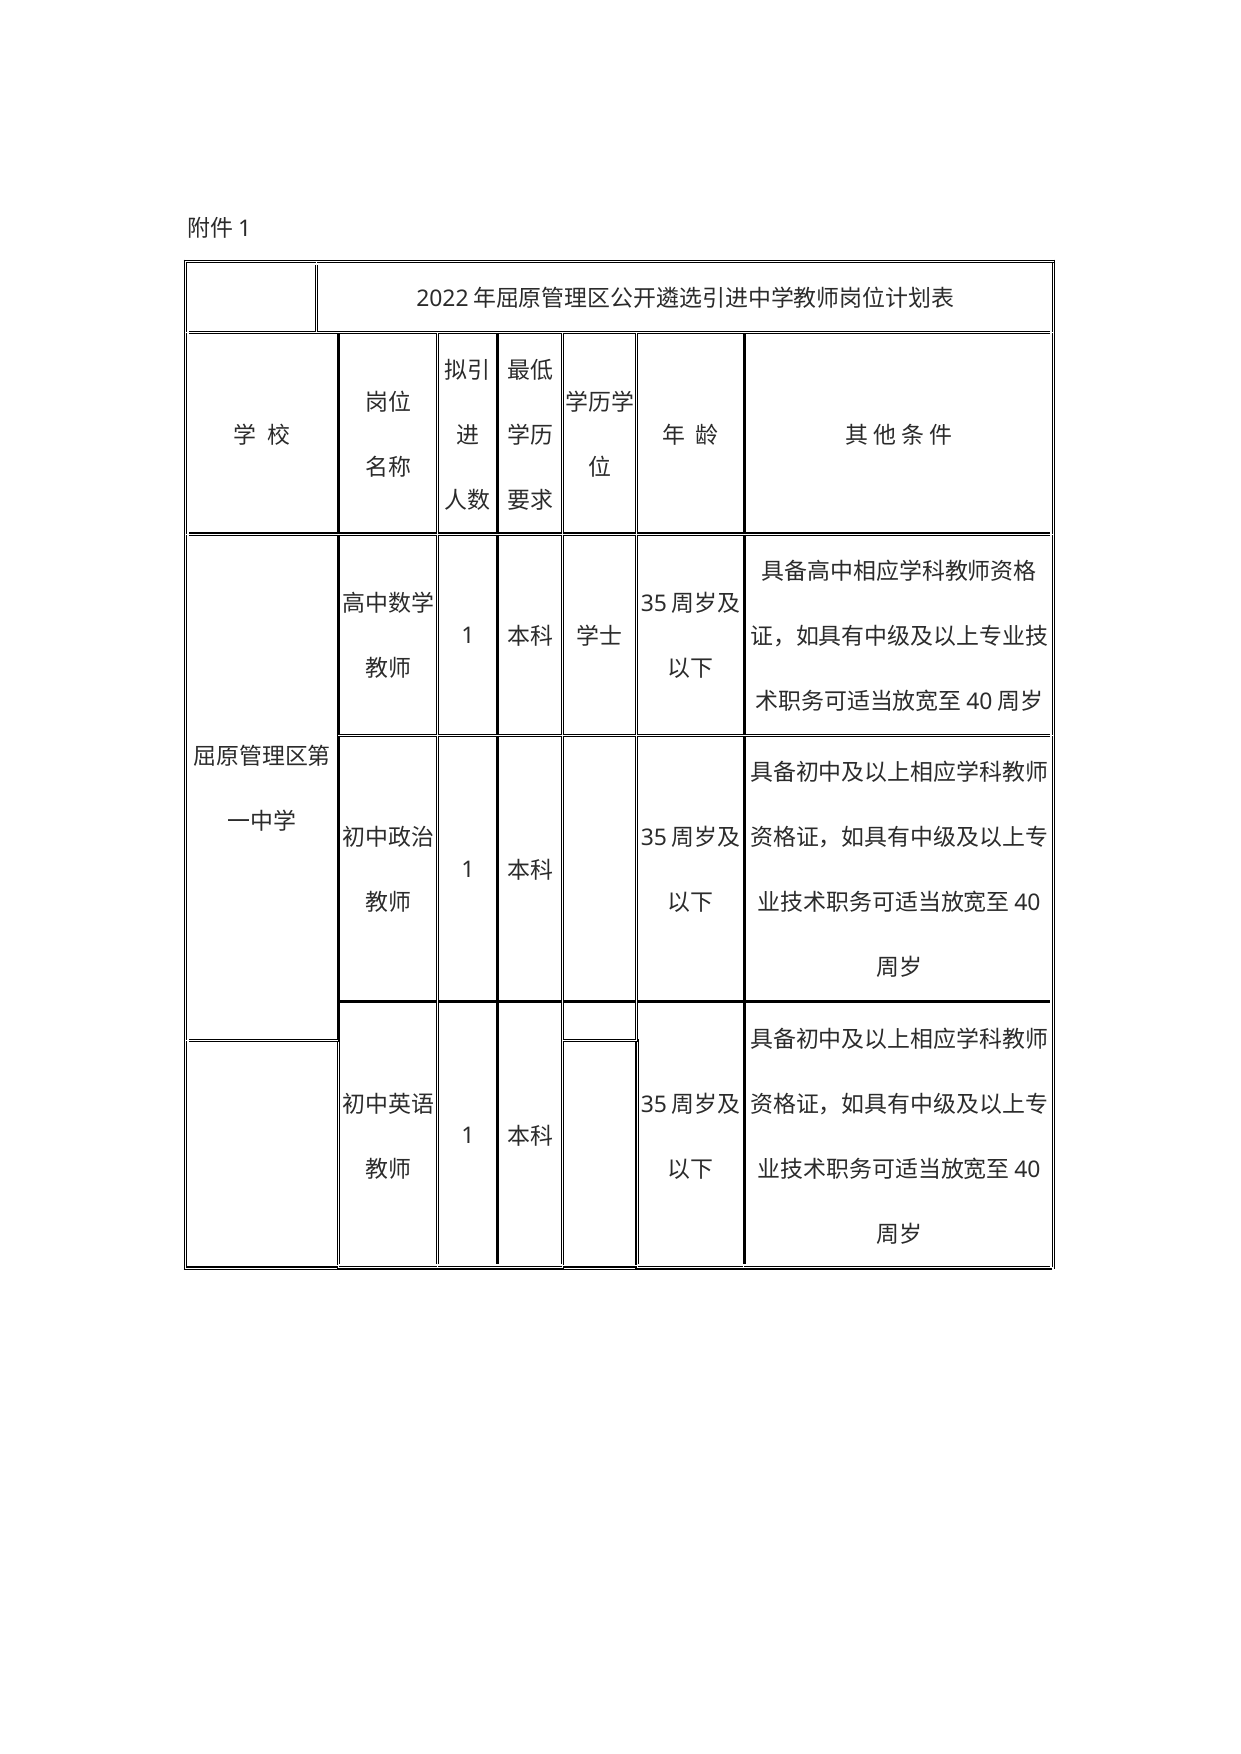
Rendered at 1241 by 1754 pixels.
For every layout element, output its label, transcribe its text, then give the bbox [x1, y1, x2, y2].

table_cell 本科 [499, 737, 561, 1000]
table_cell 最低学历要求 [499, 334, 561, 532]
table_cell 具备高中相应学科教师资格证，如具有中级及以上专业技术职务可适当放宽至40周岁 [746, 532, 1052, 733]
table_header [187, 263, 316, 331]
table_cell 1 [439, 737, 496, 1000]
table_cell 具备初中及以上相应学科教师资格证，如具有中级及以上专业技术职务可适当放宽至40周岁 [744, 1000, 1052, 1266]
table_cell 拟引进 人数 [439, 334, 496, 532]
text 附件1 [187, 162, 1053, 259]
table_cell [185, 1039, 338, 1266]
table_cell 学 校 [185, 331, 338, 532]
table_cell 35周岁及以下 [638, 737, 743, 1000]
table_cell 年 龄 [638, 334, 743, 532]
table_cell 其 他 条 件 [744, 331, 1053, 532]
table_cell 高中数学教师 [340, 536, 436, 733]
table_cell 1 [438, 1003, 497, 1266]
table_cell 初中政治教师 [340, 737, 436, 1000]
table_cell 35周岁及以下 [638, 536, 743, 733]
table_cell 学历学位 [564, 334, 635, 532]
table_cell 本科 [499, 536, 561, 733]
table_cell 1 [439, 536, 496, 733]
table_cell 学士 [564, 536, 635, 733]
table_header 2022年屈原管理区公开遴选引进中学教师岗位计划表 [316, 263, 1052, 331]
table_cell 具备初中及以上相应学科教师资格证，如具有中级及以上专业技术职务可适当放宽至40周岁 [746, 734, 1052, 1000]
table_cell 屈原管理区第一中学 [187, 532, 337, 1039]
table_cell 本科 [497, 1003, 562, 1266]
table_cell [564, 1003, 635, 1039]
table_cell 初中英语教师 [338, 1003, 438, 1266]
table_cell 岗位 名称 [340, 334, 436, 532]
table_cell 35周岁及以下 [637, 1003, 744, 1266]
table_cell [563, 1042, 637, 1266]
table_cell [564, 737, 635, 1000]
